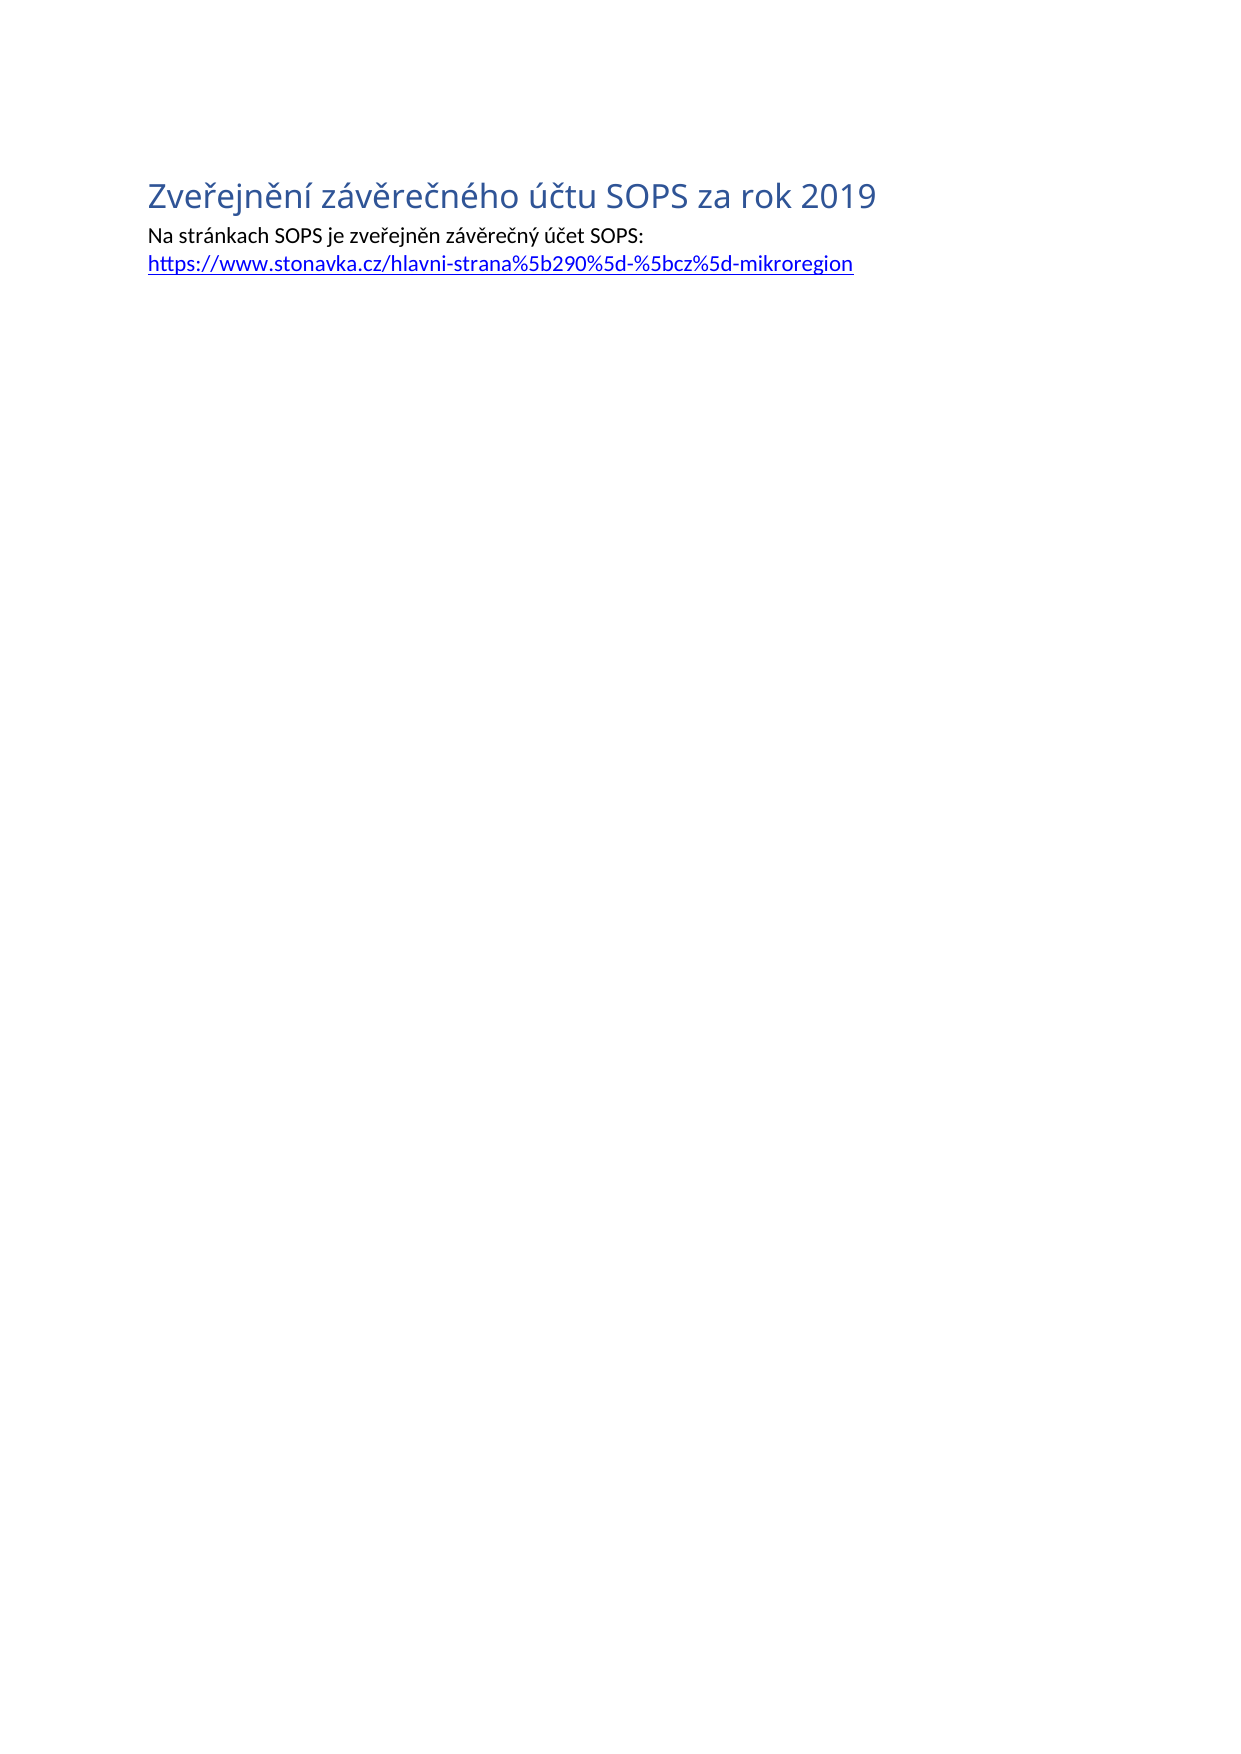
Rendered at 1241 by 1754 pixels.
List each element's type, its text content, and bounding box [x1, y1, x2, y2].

subtitle Zveřejnění závěrečného účtu SOPS za rok 2019 [148, 173, 1093, 218]
text Na stránkach SOPS je zveřejněn závěrečný účet SOPS: https://www.stonavka.cz/hlavni-strana%5b290%5d-%5bcz%5d-mikroregion [148, 222, 1093, 278]
